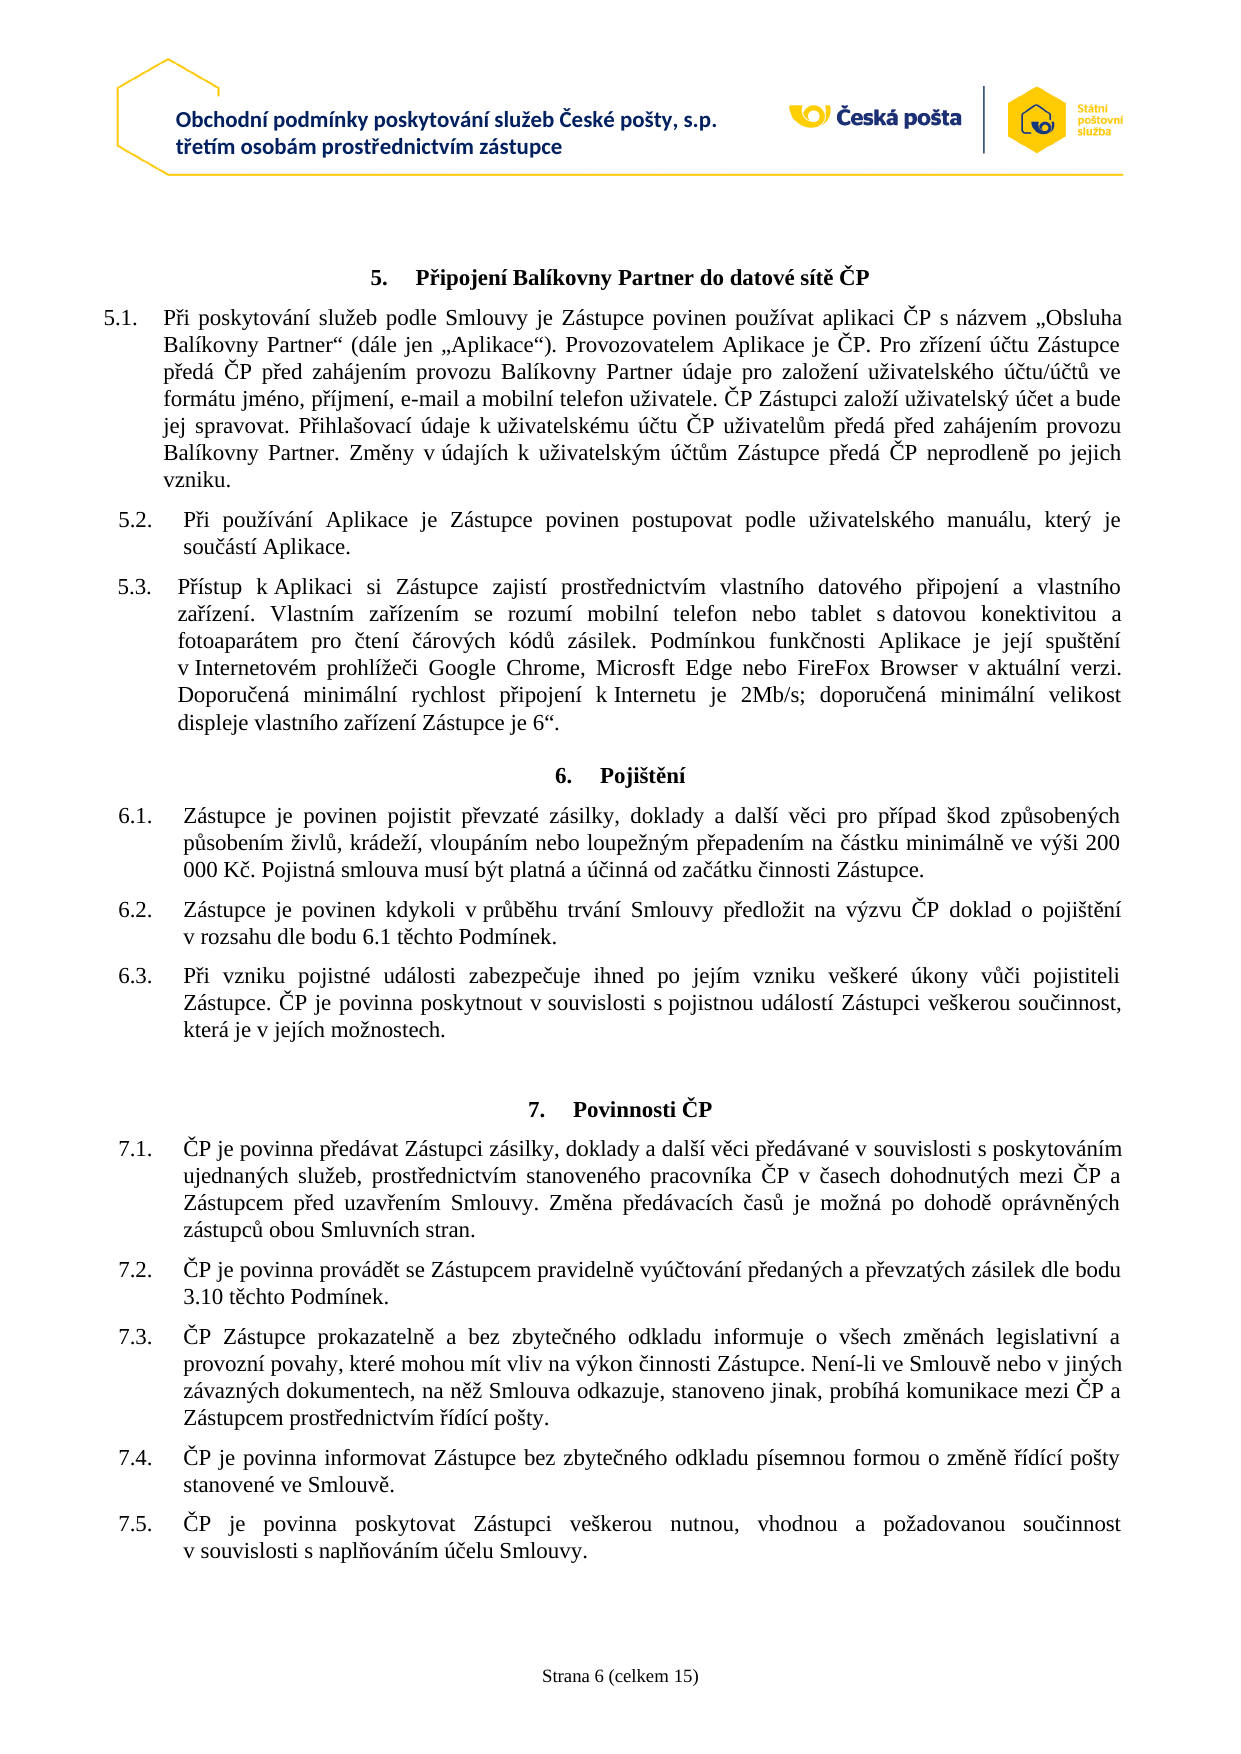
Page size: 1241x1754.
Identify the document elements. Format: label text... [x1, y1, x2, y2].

list ČP je povinna provádět se Zástupcem pravidelně vyúčtování předaných a převzatých zásilek dle bodu 3.10 těchto Podmínek. [118, 1256, 1122, 1310]
list Při poskytování služeb podle Smlouvy je Zástupce povinen používat aplikaci ČP s názvem „Obsluha Balíkovny Partner“ (dále jen „Aplikace“). Provozovatelem Aplikace je ČP. Pro zřízení účtu Zástupce předá ČP před zahájením provozu Balíkovny Partner údaje pro založení uživatelského účtu/účtů ve formátu jméno, příjmení, e-mail a mobilní telefon uživatele. ČP Zástupci založí uživatelský účet a bude jej spravovat. Přihlašovací údaje k uživatelskému účtu ČP uživatelům předá před zahájením provozu Balíkovny Partner. Změny v údajích k uživatelským účtům Zástupce předá ČP neprodleně po jejich vzniku. [103, 304, 1122, 493]
subtitle Pojištění [118, 762, 1122, 789]
list ČP Zástupce prokazatelně a bez zbytečného odkladu informuje o všech změnách legislativní a provozní povahy, které mohou mít vliv na výkon činnosti Zástupce. Není-li ve Smlouvě nebo v jiných závazných dokumentech, na něž Smlouva odkazuje, stanoveno jinak, probíhá komunikace mezi ČP a Zástupcem prostřednictvím řídící pošty. [118, 1322, 1122, 1431]
subtitle Připojení Balíkovny Partner do datové sítě ČP [118, 264, 1122, 291]
list ČP je povinna předávat Zástupci zásilky, doklady a další věci předávané v souvislosti s poskytováním ujednaných služeb, prostřednictvím stanoveného pracovníka ČP v časech dohodnutých mezi ČP a Zástupcem před uzavřením Smlouvy. Změna předávacích časů je možná po dohodě oprávněných zástupců obou Smluvních stran. [118, 1135, 1122, 1243]
list ČP je povinna poskytovat Zástupci veškerou nutnou, vhodnou a požadovanou součinnost v souvislosti s naplňováním účelu Smlouvy. [118, 1510, 1122, 1564]
list ČP je povinna informovat Zástupce bez zbytečného odkladu písemnou formou o změně řídící pošty stanovené ve Smlouvě. [118, 1443, 1122, 1497]
subtitle Povinnosti ČP [118, 1095, 1122, 1122]
list Při používání Aplikace je Zástupce povinen postupovat podle uživatelského manuálu, který je součástí Aplikace. [118, 506, 1122, 560]
list Přístup k Aplikaci si Zástupce zajistí prostřednictvím vlastního datového připojení a vlastního zařízení. Vlastním zařízením se rozumí mobilní telefon nebo tablet s datovou konektivitou a fotoaparátem pro čtení čárových kódů zásilek. Podmínkou funkčnosti Aplikace je její spuštění v Internetovém prohlížeči Google Chrome, Microsft Edge nebo FireFox Browser v aktuální verzi. Doporučená minimální rychlost připojení k Internetu je 2Mb/s; doporučená minimální velikost displeje vlastního zařízení Zástupce je 6“. [117, 572, 1122, 735]
list Při vzniku pojistné události zabezpečuje ihned po jejím vzniku veškeré úkony vůči pojistiteli Zástupce. ČP je povinna poskytnout v souvislosti s pojistnou událostí Zástupci veškerou součinnost, která je v jejích možnostech. [118, 962, 1122, 1043]
picture [113, 47, 1126, 186]
list Zástupce je povinen pojistit převzaté zásilky, doklady a další věci pro případ škod způsobených působením živlů, krádeží, vloupáním nebo loupežným přepadením na částku minimálně ve výši 200 000 Kč. Pojistná smlouva musí být platná a účinná od začátku činnosti Zástupce. [118, 802, 1122, 883]
list Zástupce je povinen kdykoli v průběhu trvání Smlouvy předložit na výzvu ČP doklad o pojištění v rozsahu dle bodu 6.1 těchto Podmínek. [118, 895, 1122, 949]
